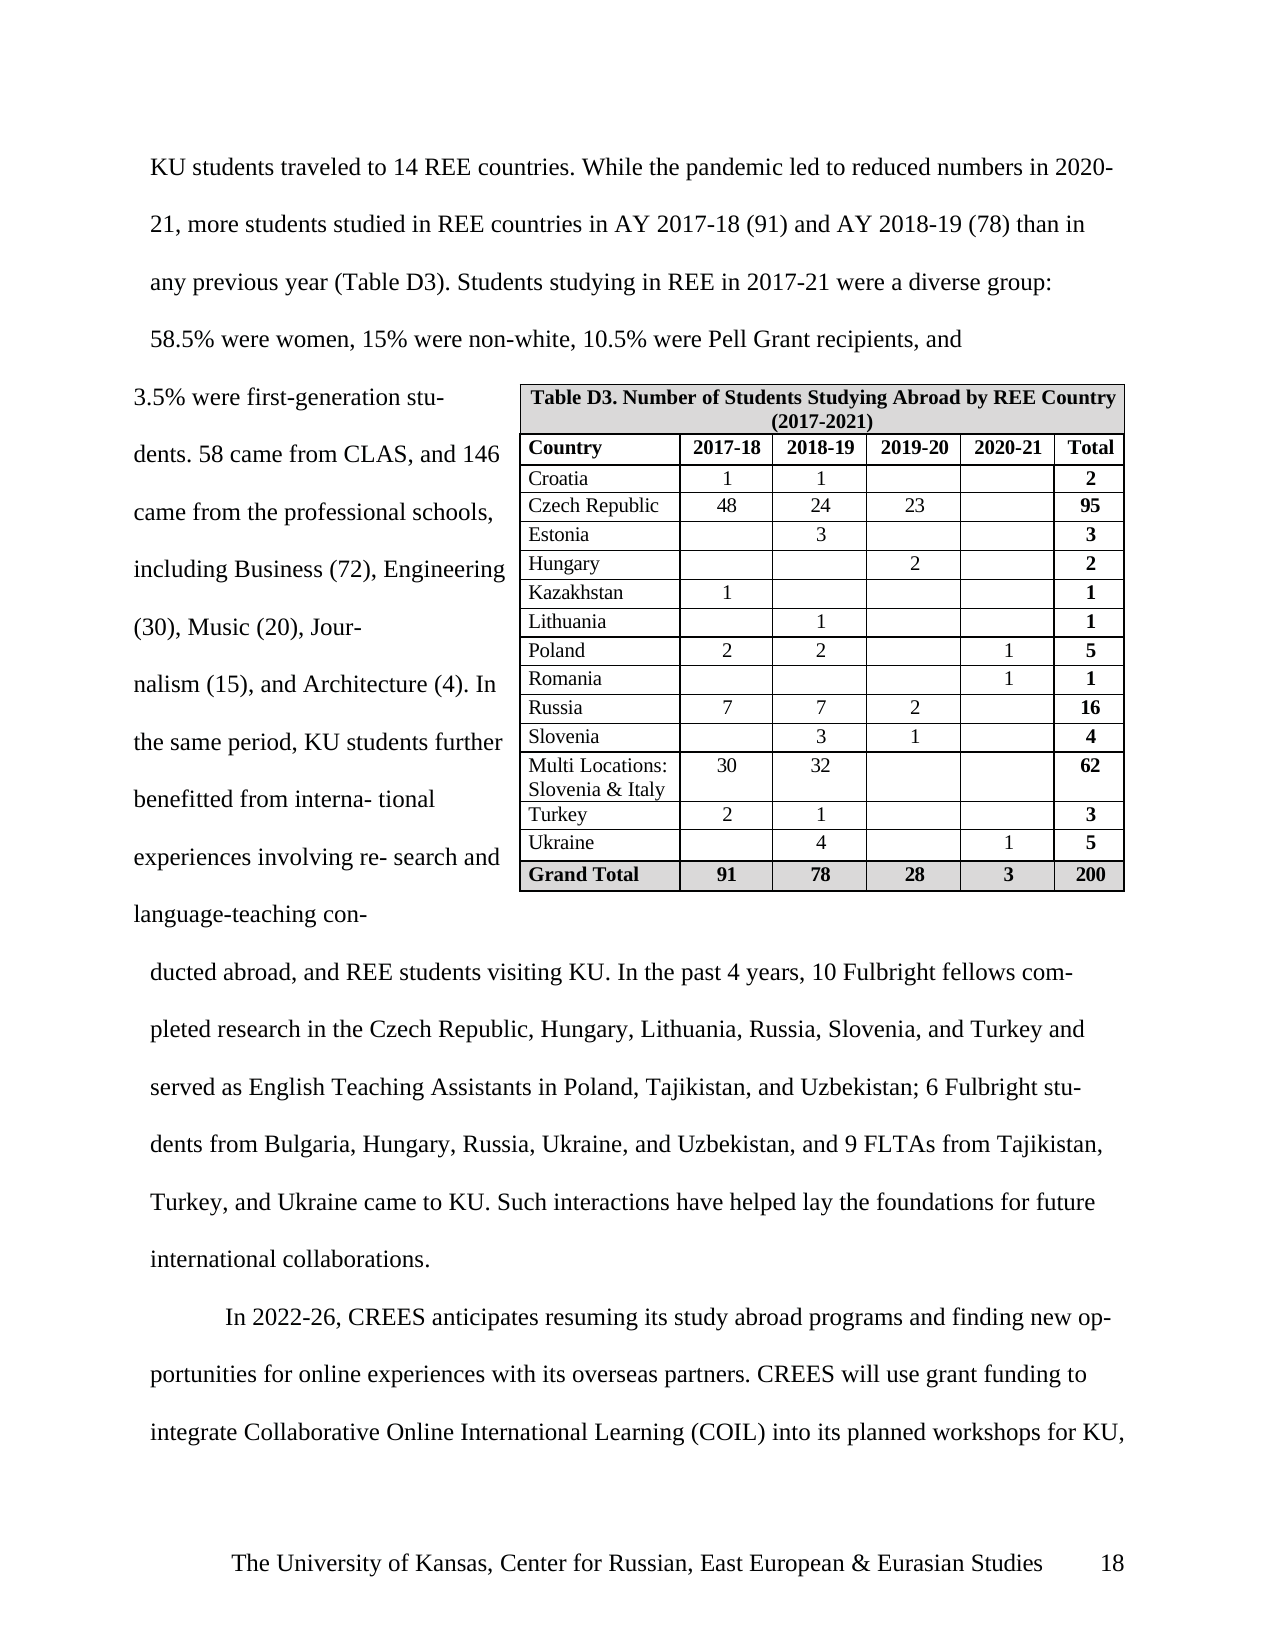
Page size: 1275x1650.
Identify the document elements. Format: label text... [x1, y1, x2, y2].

text ducted abroad, and REE students visiting KU. In the past 4 years, 10 Fulbright fellows com- pleted research in the Czech Republic, Hungary, Lithuania, Russia, Slovenia, and Turkey and served as English Teaching Assistants in Poland, Tajikistan, and Uzbekistan; 6 Fulbright stu- dents from Bulgaria, Hungary, Russia, Ukraine, and Uzbekistan, and 9 FLTAs from Tajikistan, Turkey, and Ukraine came to KU. Such interactions have helped lay the foundations for future international collaborations. [150, 957, 1117, 1273]
text nalism (15), and Architecture (4). In the same period, KU students further benefitted from interna- tional experiences involving re- search and language-teaching con- [133, 669, 505, 928]
text In 2022-26, CREES anticipates resuming its study abroad programs and finding new op- portunities for online experiences with its overseas partners. CREES will use grant funding to integrate Collaborative Online International Learning (COIL) into its planned workshops for KU, [150, 1302, 1146, 1446]
text 3.5% were first-generation stu- dents. 58 came from CLAS, and 146 came from the professional schools, including Business (72), Engineering (30), Music (20), Jour- [133, 382, 508, 641]
text KU students traveled to 14 REE countries. While the pandemic led to reduced numbers in 2020- 21, more students studied in REE countries in AY 2017-18 (91) and AY 2018-19 (78) than in any previous year (Table D3). Students studying in REE in 2017-21 were a diverse group: 58.5% were women, 15% were non-white, 10.5% were Pell Grant recipients, and [150, 152, 1122, 353]
